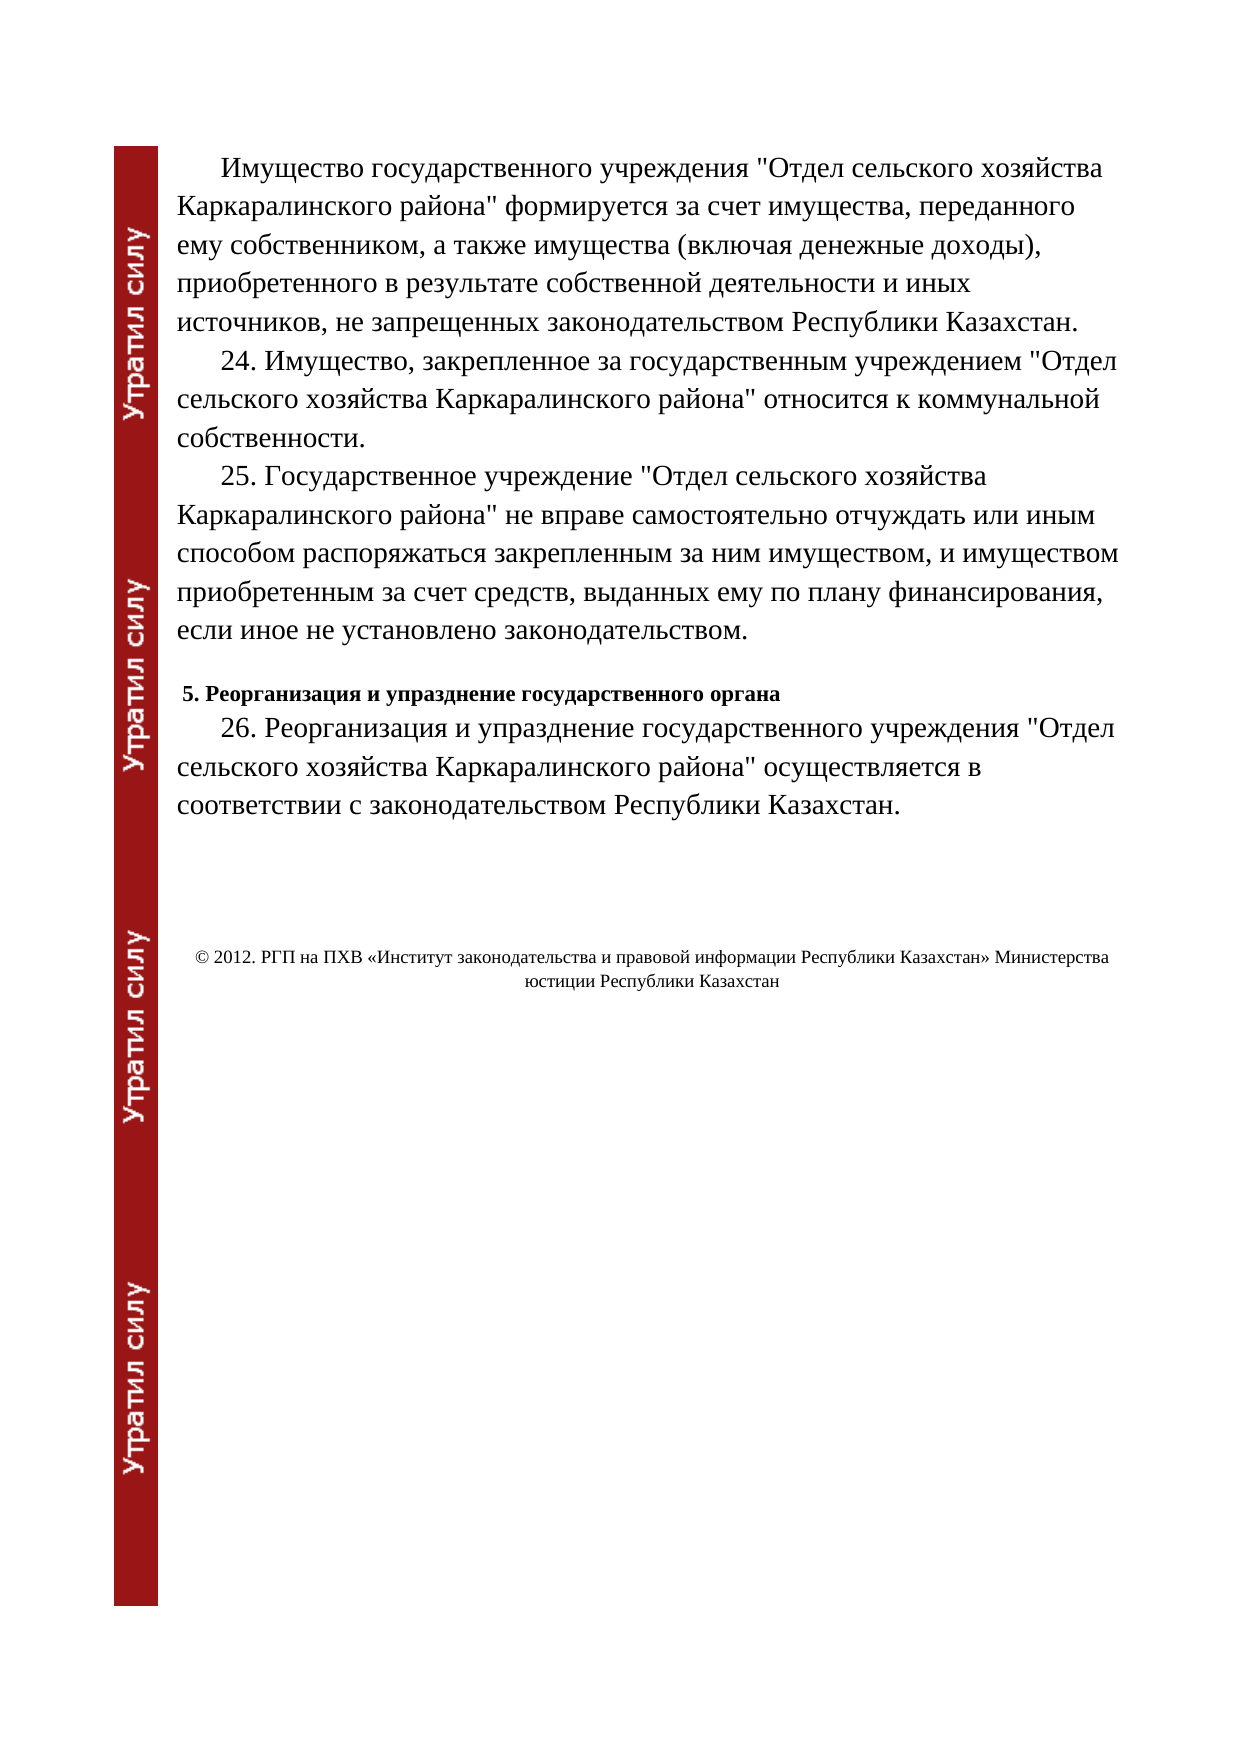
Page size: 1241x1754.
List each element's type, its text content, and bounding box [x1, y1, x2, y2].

picture [114, 146, 158, 150]
picture [114, 992, 158, 1606]
text 26. Реорганизация и упразднение государственного учреждения "Отдел сельского хозяйства Каркаралинского района" осуществляется в соответствии с законодательством Республики Казахстан. [112, 710, 1128, 851]
picture [114, 851, 158, 946]
text © 2012. РГП на ПХВ «Институт законодательства и правовой информации Республики Казахстан» Министерства юстиции Республики Казахстан [112, 946, 1128, 992]
picture [114, 706, 158, 710]
picture [114, 676, 158, 680]
text 5. Реорганизация и упразднение государственного органа [112, 680, 1128, 706]
